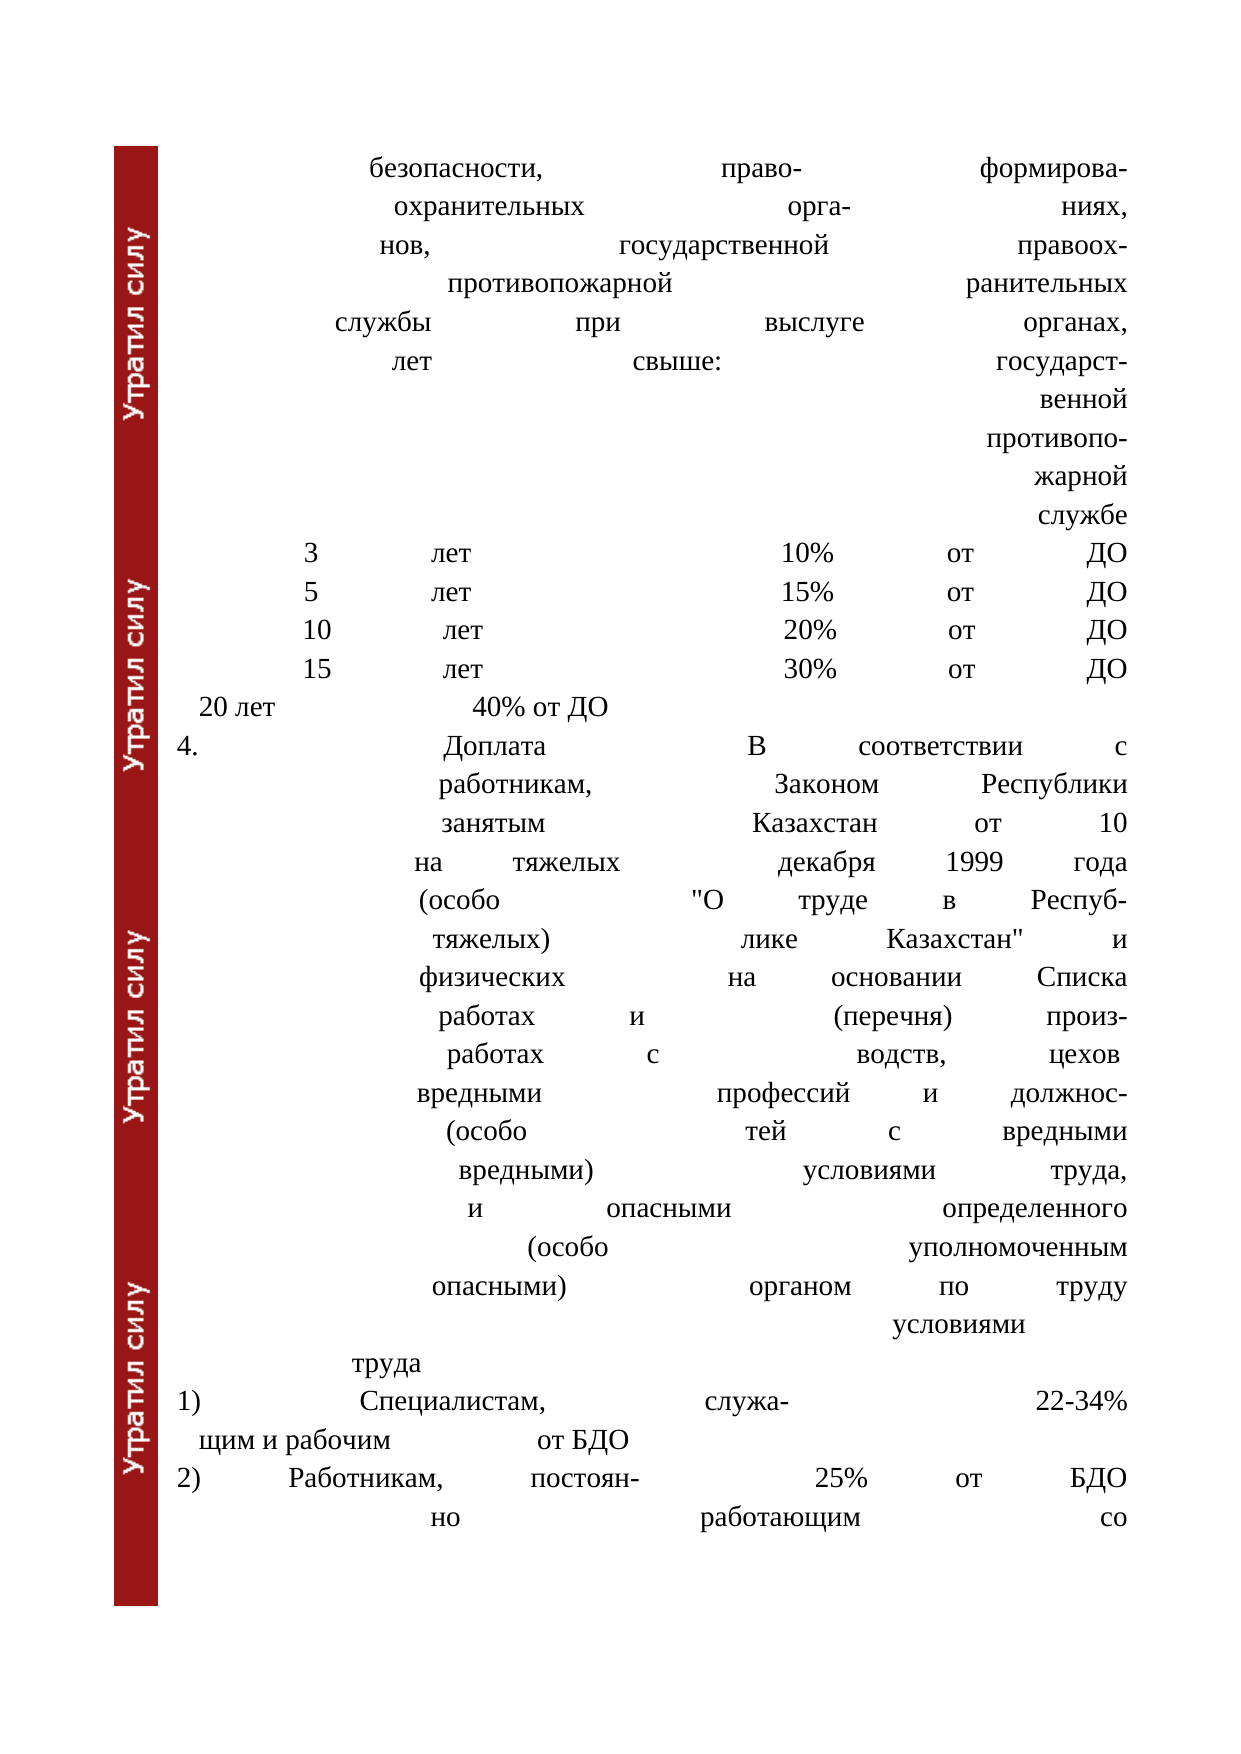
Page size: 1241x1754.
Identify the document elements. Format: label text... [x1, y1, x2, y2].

picture [114, 1532, 158, 1606]
text 4. Доплата В соответствии с работникам, Законом Республики занятым Казахстан от 10 на тяжелых декабря 1999 года (особо "О труде в Респуб- тяжелых) лике Казахстан" и физических на основании Списка работах и (перечня) произ- работах с водств, цехов вредными профессий и должнос- (особо тей с вредными вредными) условиями труда, и опасными определенного (особо уполномоченным опасными) органом по труду условиями труда [112, 728, 1128, 1378]
picture [114, 723, 158, 728]
picture [114, 146, 158, 150]
text 1) Специалистам, служа- 22-34% щим и рабочим от БДО [112, 1383, 1128, 1455]
text 2) Работникам, постоян- 25% от БДО но работающим со специальной техникой и изделиями [112, 1460, 1128, 1532]
picture [114, 1455, 158, 1460]
picture [114, 1378, 158, 1383]
